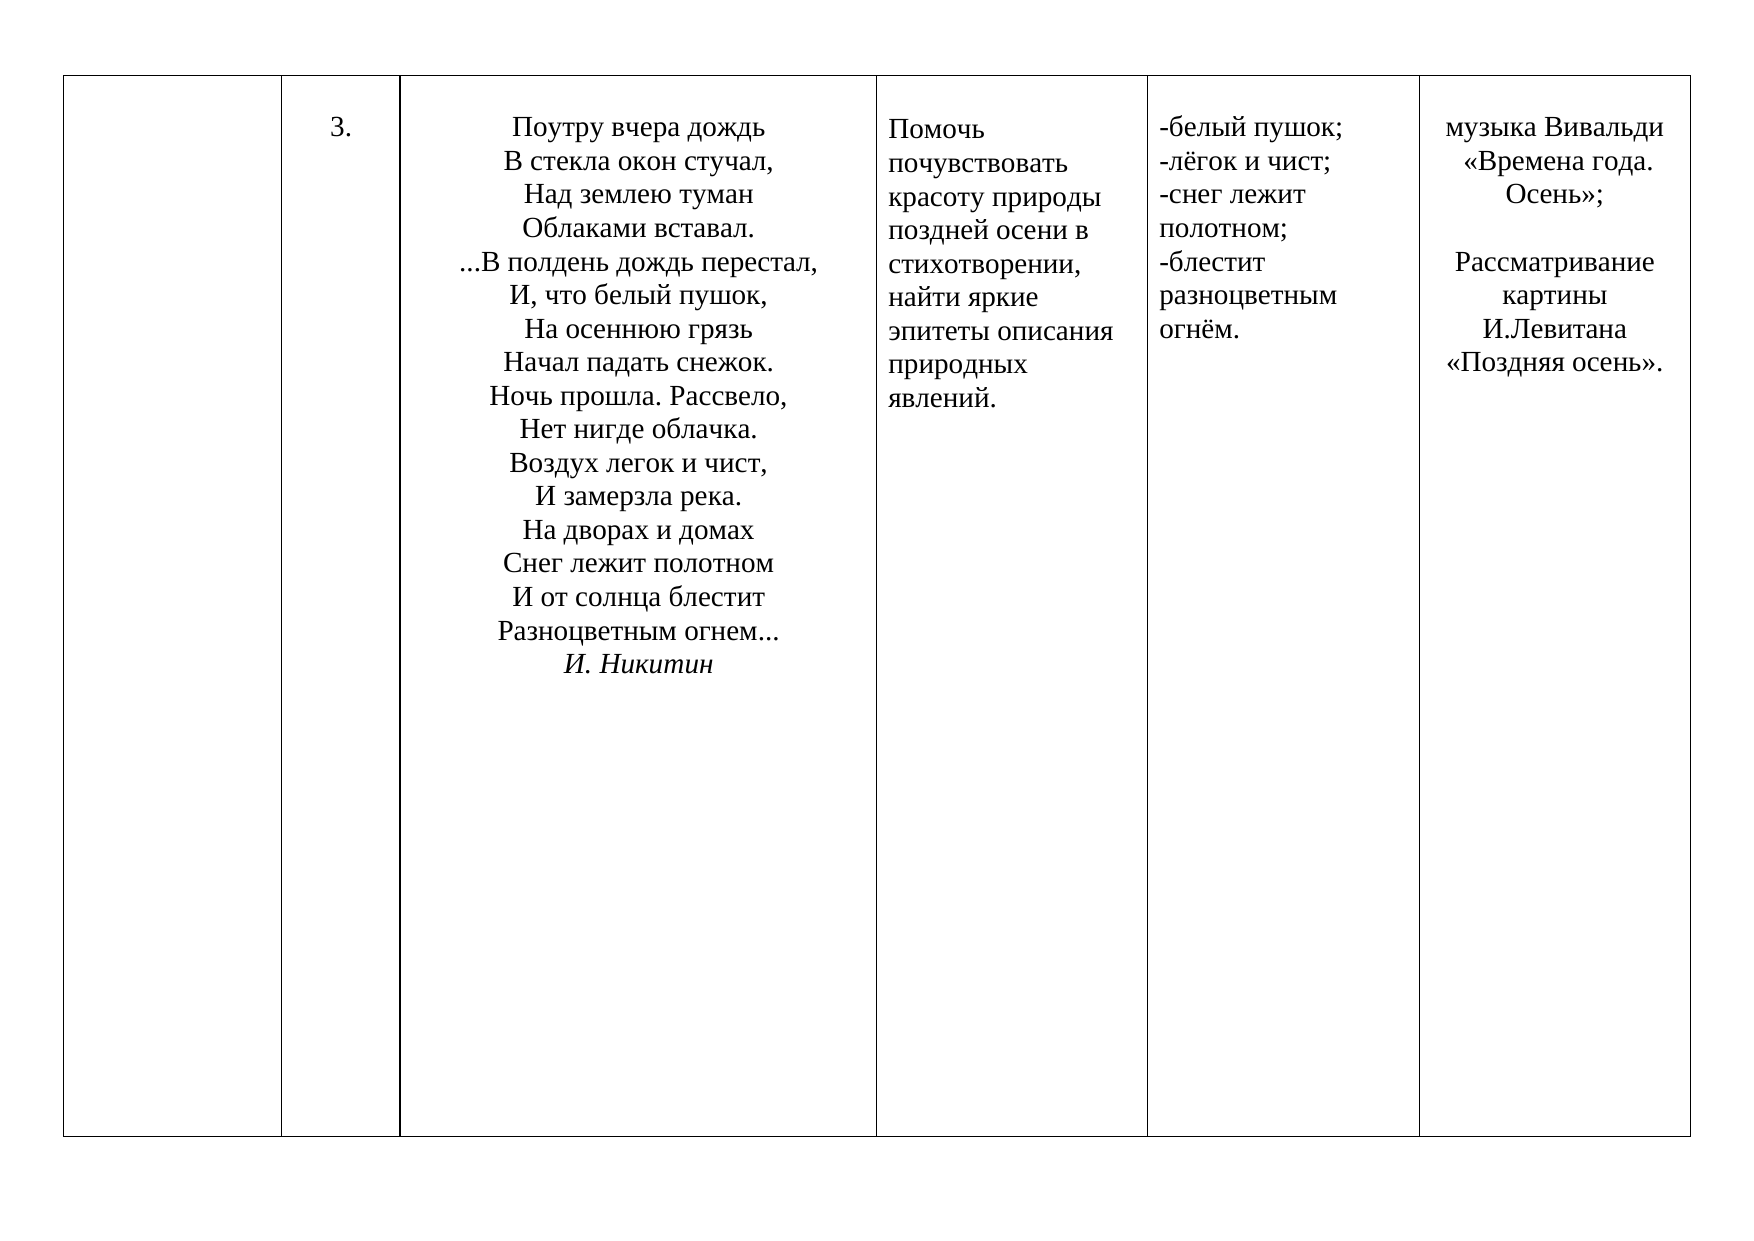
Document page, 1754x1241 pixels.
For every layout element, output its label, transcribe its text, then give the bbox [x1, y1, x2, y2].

table_cell Поутру вчера дождь В стекла окон стучал, Над землею туман Облаками вставал. ...В полдень дождь перестал, И, что белый пушок, На осеннюю грязь Начал падать снежок. Ночь прошла. Рассвело, Нет нигде облачка. Воздух легок и чист, И замерзла река. На дворах и домах Снег лежит полотном И от солнца блестит Разноцветным огнем... И. Никитин [401, 76, 876, 1136]
table_cell -белый пушок; -лёгок и чист; -снег лежит полотном; -блестит разноцветным огнём. [1148, 76, 1419, 1136]
table_cell Помочь почувствовать красоту природы поздней осени в стихотворении, найти яркие эпитеты описания природных явлений. [877, 76, 1147, 1136]
table_cell музыка Вивальди «Времена года. Осень»; Рассматривание картины И.Левитана «Поздняя осень». [1420, 76, 1690, 1136]
table_cell 3. [282, 76, 399, 1136]
table_cell [64, 76, 281, 1136]
